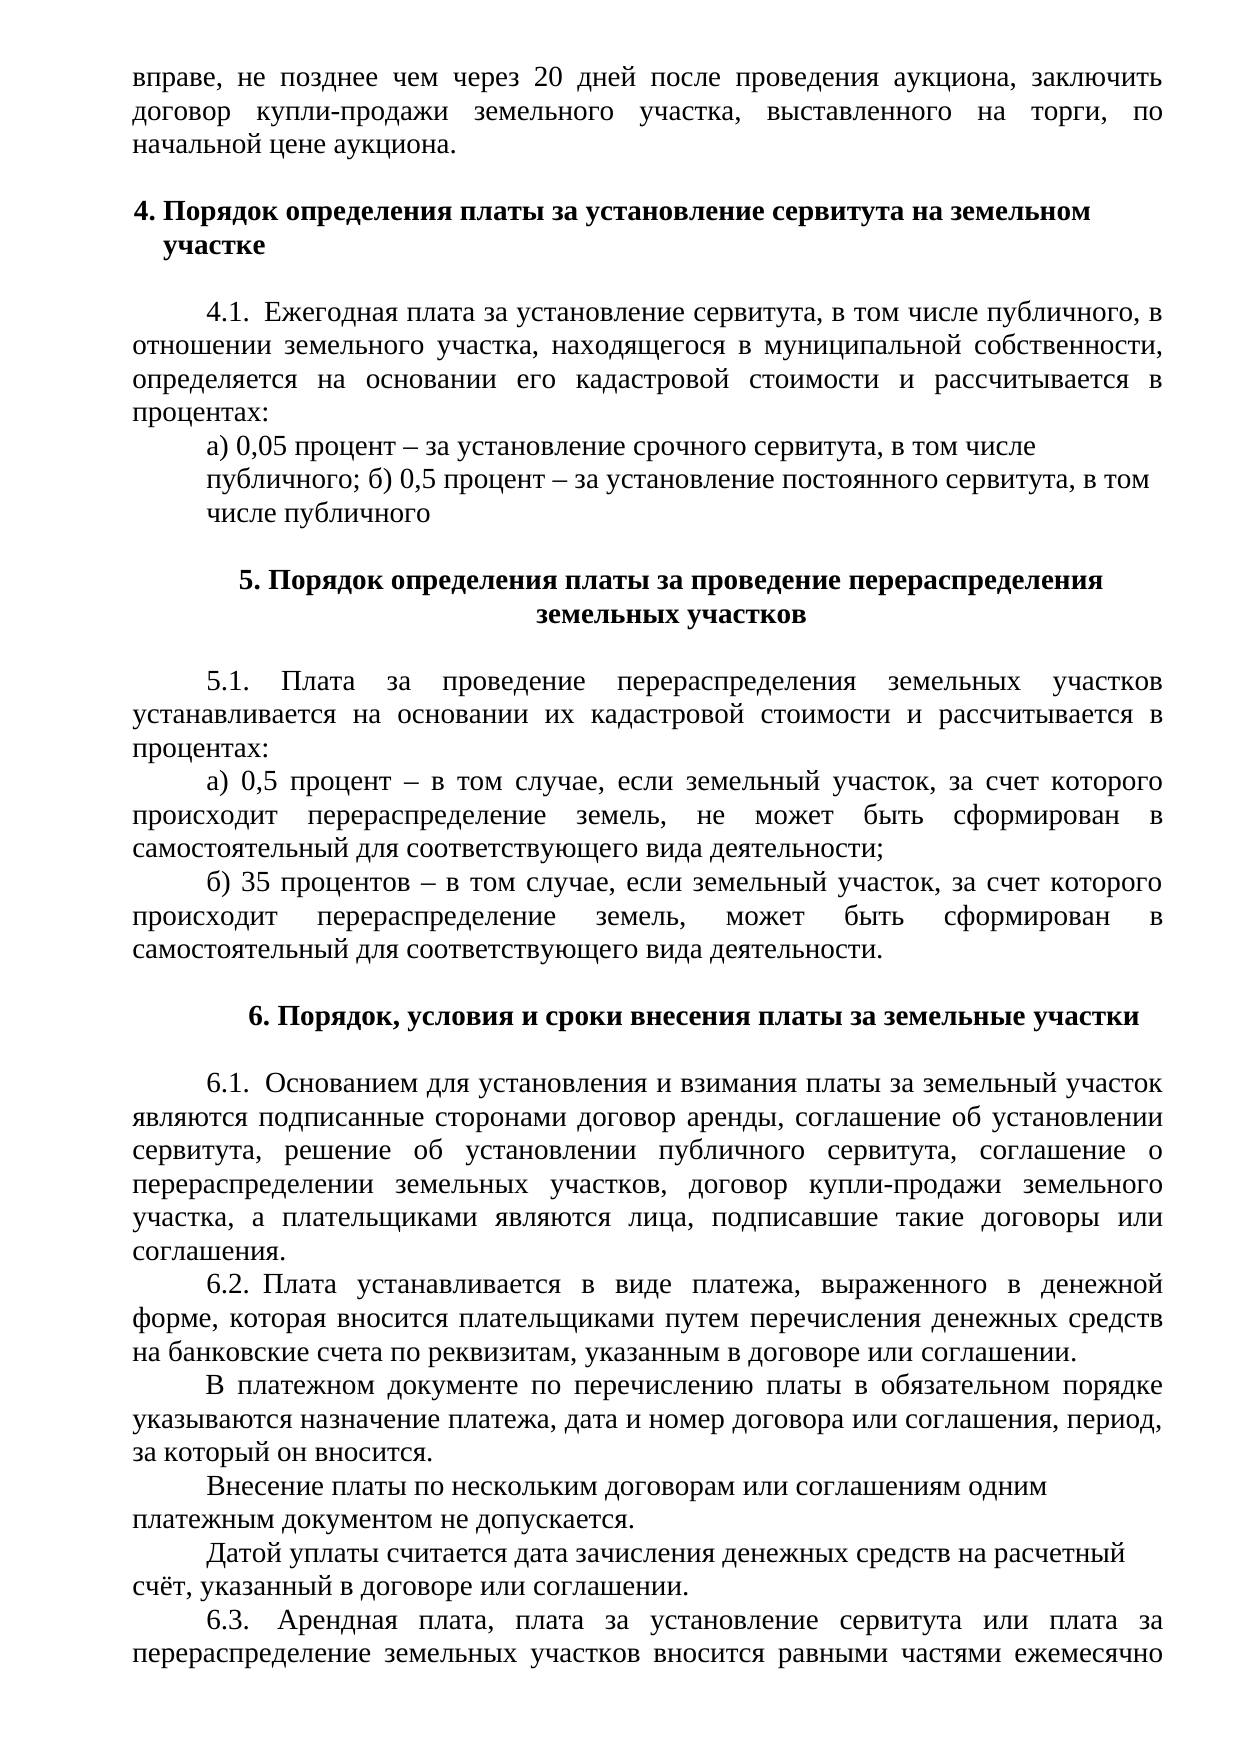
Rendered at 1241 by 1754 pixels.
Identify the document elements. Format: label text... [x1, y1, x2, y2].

list Плата устанавливается в виде платежа, выраженного в денежной форме, которая вносится плательщиками путем перечисления денежных средств на банковские счета по реквизитам, указанным в договоре или соглашении. [132, 1267, 1164, 1367]
text а) 0,5 процент – в том случае, если земельный участок, за счет которого происходит перераспределение земель, не может быть сформирован в самостоятельный для соответствующего вида деятельности; [132, 763, 1164, 864]
text 5.1. Плата за проведение перераспределения земельных участков устанавливается на основании их кадастровой стоимости и рассчитывается в процентах: [132, 663, 1164, 763]
text В платежном документе по перечислению платы в обязательном порядке указываются назначение платежа, дата и номер договора или соглашения, период, за который он вносится. [132, 1367, 1164, 1468]
text Датой уплаты считается дата зачисления денежных средств на расчетный счёт, указанный в договоре или соглашении. [132, 1535, 1164, 1602]
text а) 0,05 процент – за установление срочного сервитута, в том числе публичного; б) 0,5 процент – за установление постоянного сервитута, в том числе публичного [206, 428, 1164, 529]
list Порядок определения платы за установление сервитута на земельном участке [134, 193, 1164, 260]
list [132, 59, 1164, 160]
list Ежегодная плата за установление сервитута, в том числе публичного, в отношении земельного участка, находящегося в муниципальной собственности, определяется на основании его кадастровой стоимости и рассчитывается в процентах: [132, 294, 1164, 428]
list Порядок определения платы за проведение перераспределения земельных участков [239, 562, 1164, 629]
text б) 35 процентов – в том случае, если земельный участок, за счет которого происходит перераспределение земель, может быть сформирован в самостоятельный для соответствующего вида деятельности. [132, 864, 1164, 965]
text Внесение платы по нескольким договорам или соглашениям одним платежным документом не допускается. [132, 1468, 1164, 1535]
list Порядок, условия и сроки внесения платы за земельные участки [248, 998, 1164, 1032]
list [132, 1602, 1164, 1669]
list Основанием для установления и взимания платы за земельный участок являются подписанные сторонами договор аренды, соглашение об установлении сервитута, решение об установлении публичного сервитута, соглашение о перераспределении земельных участков, договор купли-продажи земельного участка, а плательщиками являются лица, подписавшие такие договоры или соглашения. [132, 1065, 1164, 1267]
